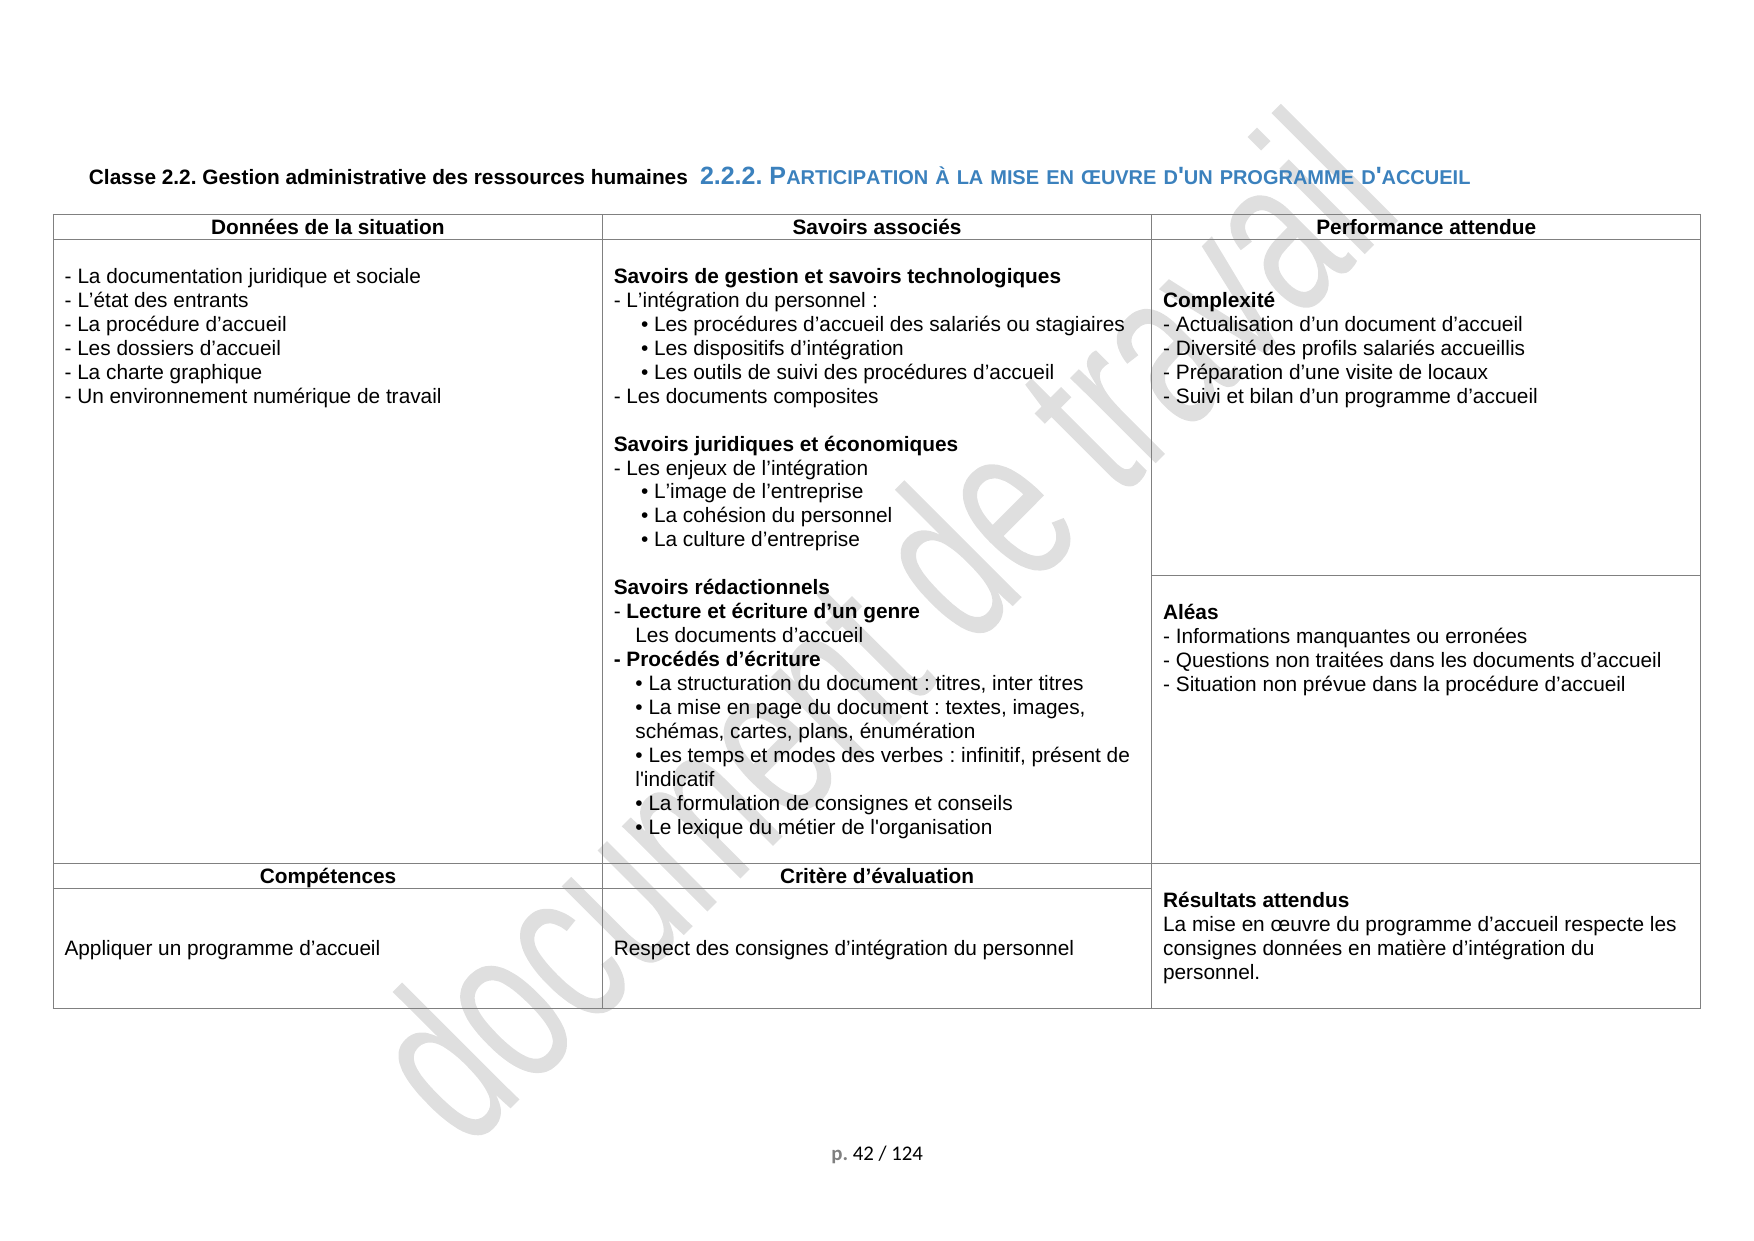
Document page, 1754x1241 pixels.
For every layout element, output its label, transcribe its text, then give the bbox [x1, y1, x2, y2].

table_cell - La documentation juridique et sociale - L’état des entrants - La procédure d’accueil - Les dossiers d’accueil - La charte graphique - Un environnement numérique de travail [54, 240, 602, 863]
table_header Performance attendue [1152, 215, 1700, 239]
table_cell Appliquer un programme d’accueil [54, 889, 602, 1007]
table_cell Compétences [54, 864, 602, 888]
list Classe 2.2. Gestion administrative des ressources humaines 2.2.2. Participation à la mise en œuvre d'un programme d'accueil [89, 161, 1665, 190]
table_cell Aléas - Informations manquantes ou erronées - Questions non traitées dans les documents d’accueil - Situation non prévue dans la procédure d’accueil [1152, 576, 1700, 863]
table_header Savoirs associés [603, 215, 1151, 239]
table_cell Complexité - Actualisation d’un document d’accueil - Diversité des profils salariés accueillis - Préparation d’une visite de locaux - Suivi et bilan d’un programme d’accueil [1152, 240, 1700, 575]
table_cell Respect des consignes d’intégration du personnel [603, 889, 1151, 1007]
table_cell Savoirs de gestion et savoirs technologiques - L’intégration du personnel : • Les procédures d’accueil des salariés ou stagiaires • Les dispositifs d’intégration • Les outils de suivi des procédures d’accueil - Les documents composites Savoirs juridiques et économiques - Les enjeux de l’intégration • L’image de l’entreprise • La cohésion du personnel • La culture d’entreprise Savoirs rédactionnels - Lecture et écriture d’un genre Les documents d’accueil - Procédés d’écriture • La structuration du document : titres, inter titres • La mise en page du document : textes, images, schémas, cartes, plans, énumération • Les temps et modes des verbes : infinitif, présent de l'indicatif • La formulation de consignes et conseils • Le lexique du métier de l'organisation [603, 240, 1151, 863]
table_header Données de la situation [54, 215, 602, 239]
table_cell Critère d’évaluation [603, 864, 1151, 888]
table_cell Résultats attendus La mise en œuvre du programme d’accueil respecte les consignes données en matière d’intégration du personnel. [1152, 864, 1700, 1007]
